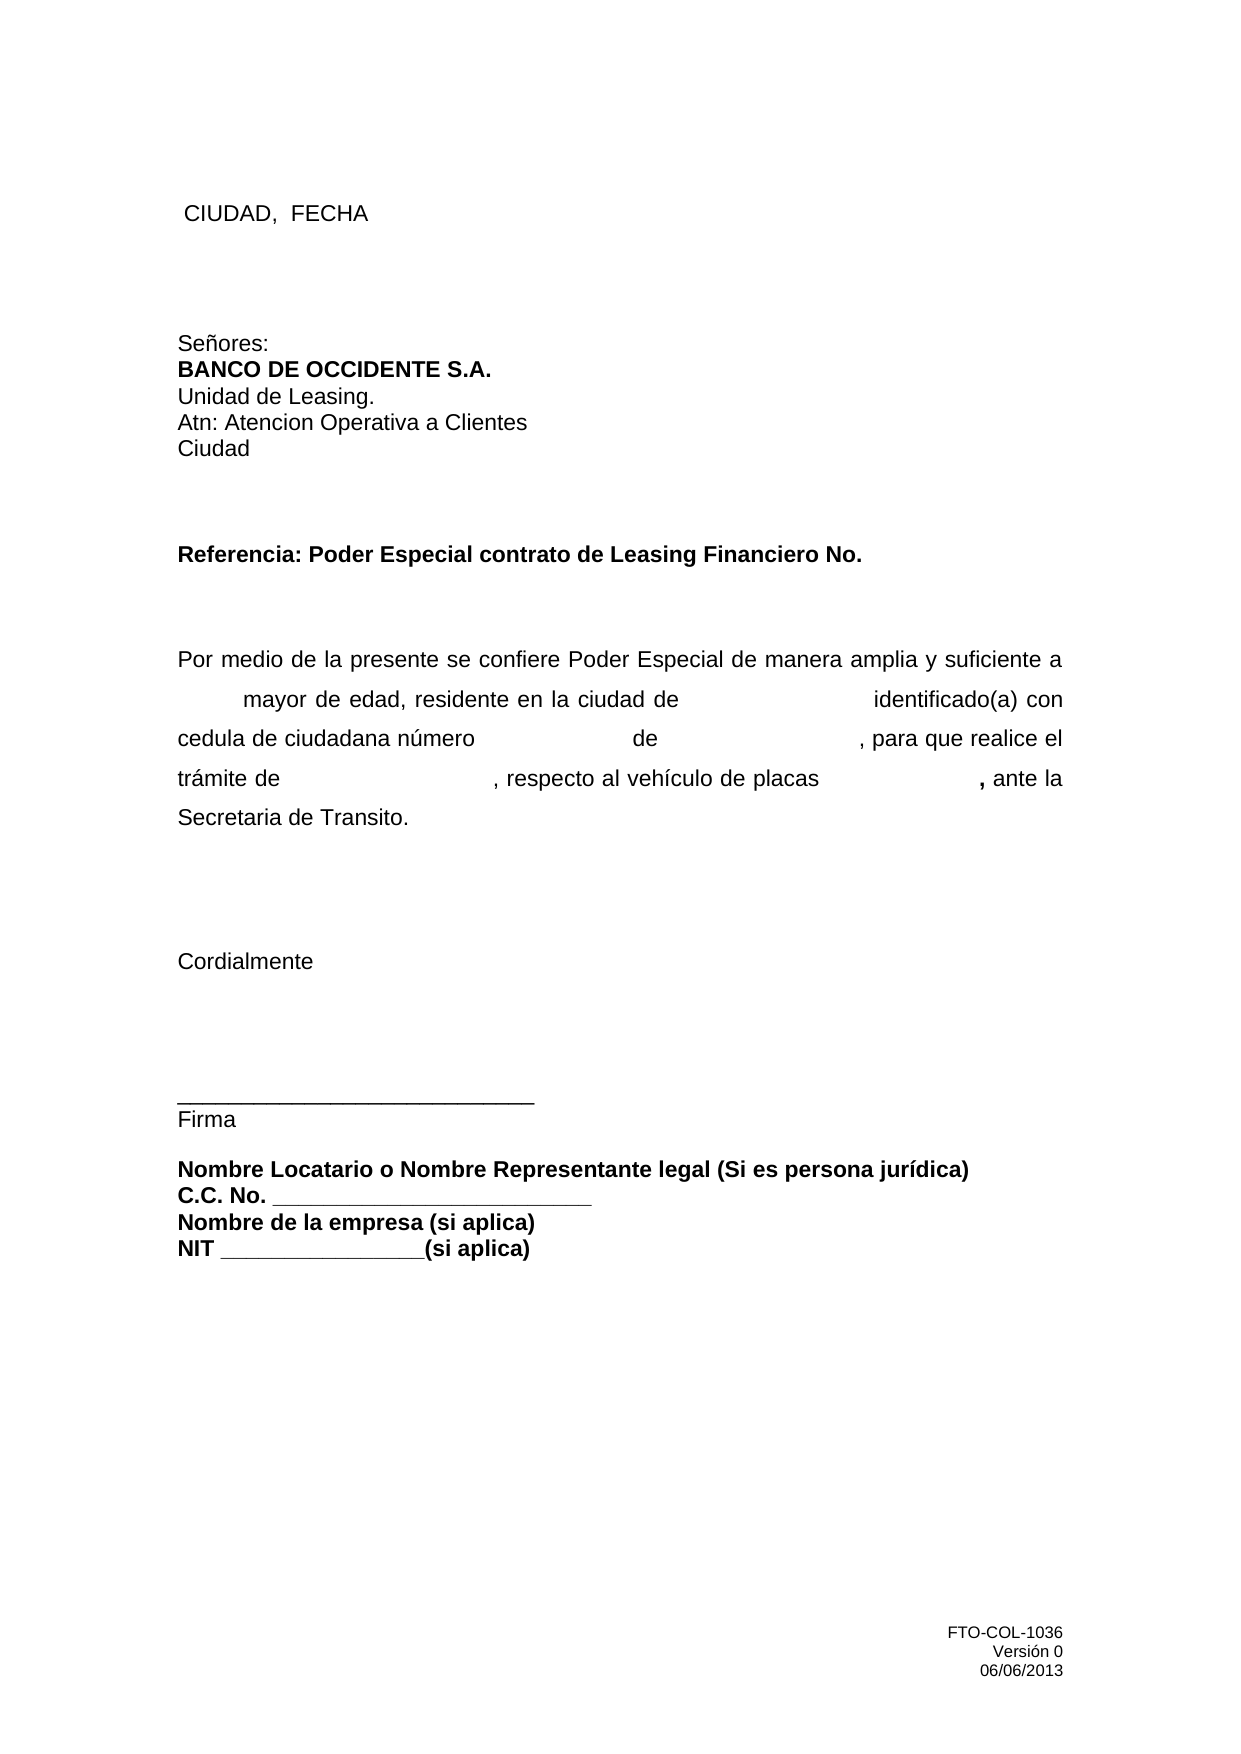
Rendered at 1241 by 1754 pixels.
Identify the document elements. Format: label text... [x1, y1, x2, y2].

text Referencia: Poder Especial contrato de Leasing No. [177, 541, 1063, 567]
subtitle Señores: [177, 330, 1063, 356]
text NIT ________________(si aplica) [177, 1235, 1063, 1262]
subtitle Firma [177, 1106, 1063, 1132]
subtitle BANCO DE OCCIDENTE S.A. [177, 356, 1063, 383]
subtitle Atn: Atencion Operativa a Clientes [177, 409, 1063, 435]
subtitle Unidad de Leasing. [177, 383, 1063, 409]
text ____________________________ [177, 1079, 1063, 1106]
text C.C. No. _________________________ [177, 1182, 1063, 1209]
text Nombre Locatario o Nombre Representante legal (Si es persona jurídica) [177, 1156, 1063, 1182]
subtitle CIUDAD, FECHA [177, 200, 1063, 227]
text Nombre de la empresa (si aplica) [177, 1209, 1063, 1235]
subtitle Cordialmente [177, 948, 1063, 974]
subtitle Ciudad [177, 435, 1063, 462]
text Por medio de la presente se confiere Poder Especial de manera amplia y suficiente a mayor de edad, residente en la ciudad de identificado(a) con cedula de ciudadana número de , para que realice el trámite de , respecto al vehículo de placas , ante la Secretaria de Transito. [177, 646, 1063, 830]
